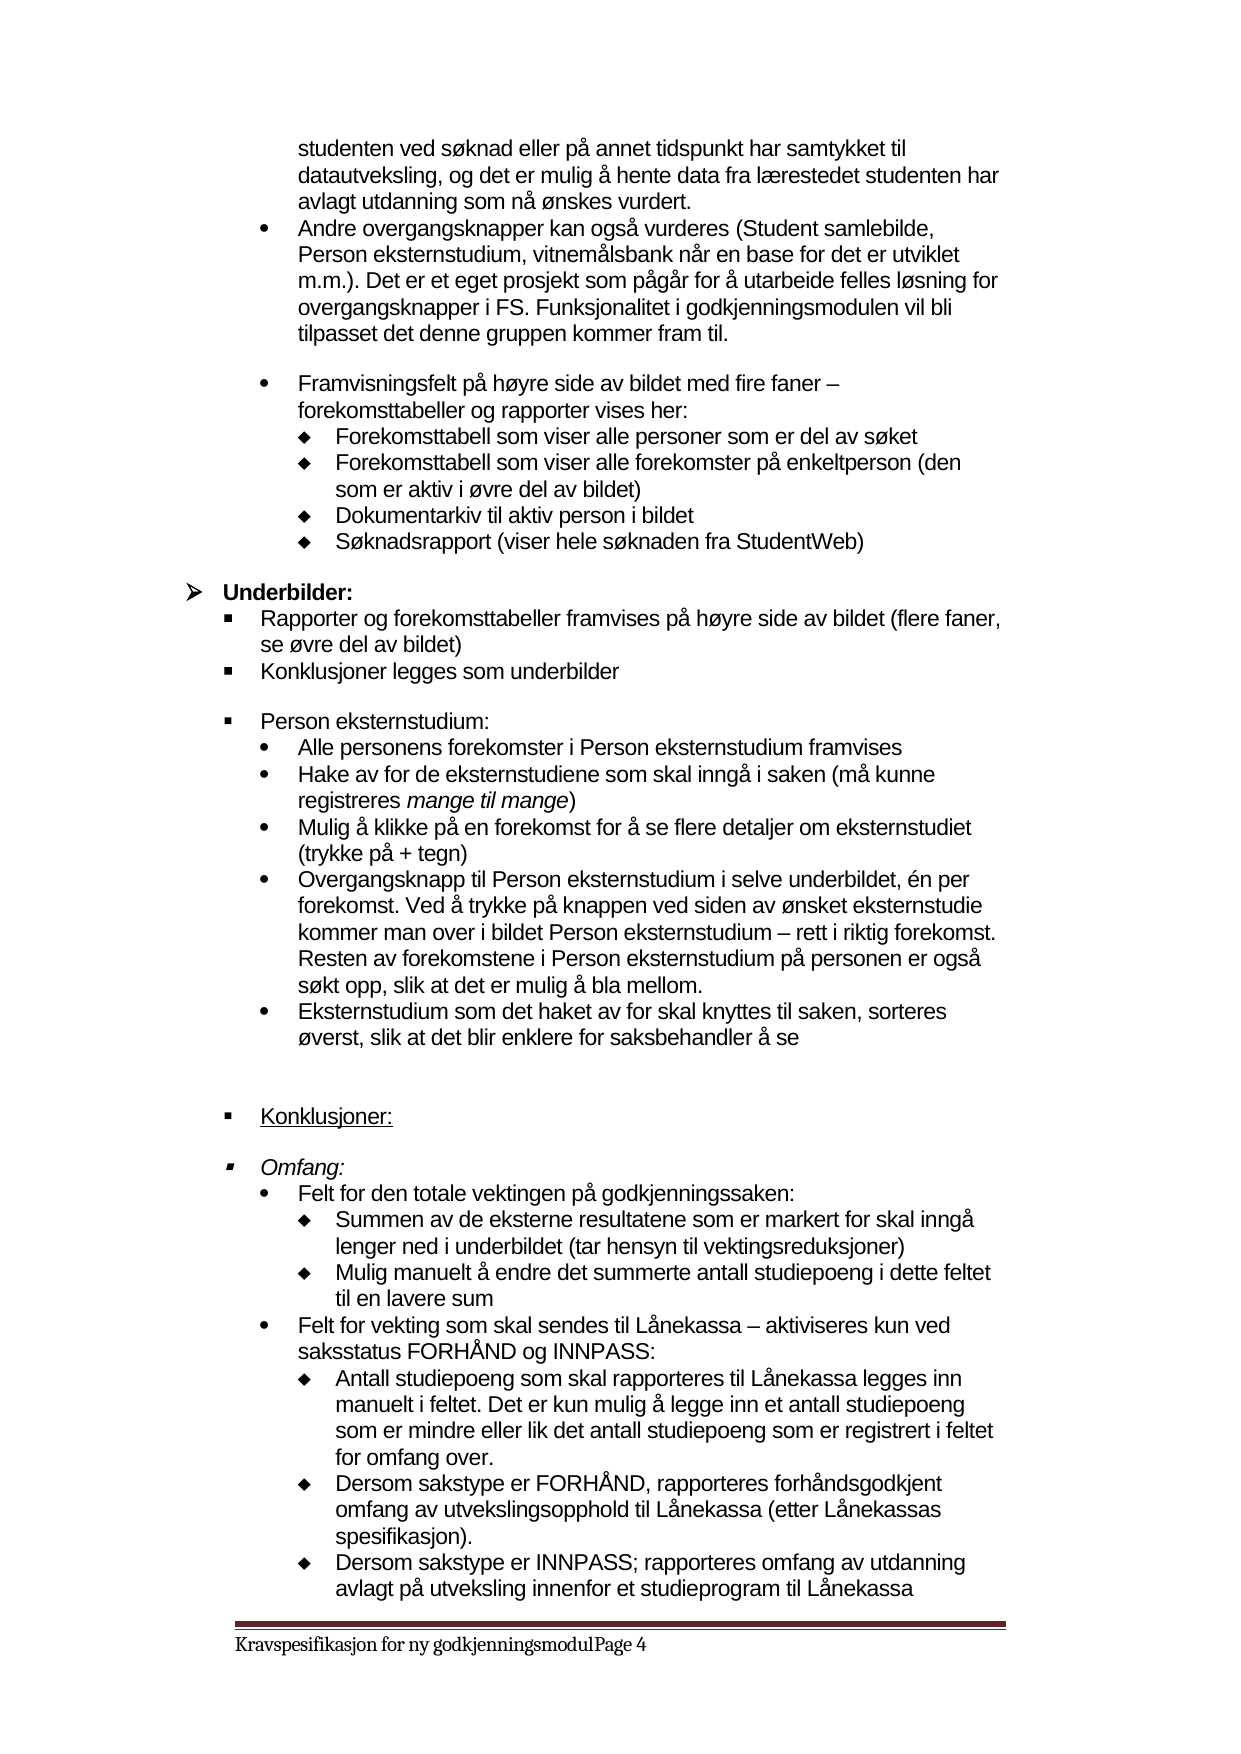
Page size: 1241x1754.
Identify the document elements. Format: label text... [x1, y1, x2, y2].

list Konklusjoner: [223, 1103, 1006, 1154]
list Summen av de eksterne resultatene som er markert for skal inngå lenger ned i underbildet (tar hensyn til vektingsreduksjoner) [298, 1206, 1006, 1259]
list Hake av for de eksternstudiene som skal inngå i saken (må kunne registreres mange til mange) [260, 761, 1006, 813]
list Mulig manuelt å endre det summerte antall studiepoeng i dette feltet til en lavere sum [298, 1259, 1006, 1312]
list Andre overgangsknapper kan også vurderes (Student samlebilde, Person eksternstudium, vitnemålsbank når en base for det er utviklet m.m.). Det er et eget prosjekt som pågår for å utarbeide felles løsning for overgangsknapper i FS. Funksjonalitet i godkjenningsmodulen vil bli tilpasset det denne gruppen kommer fram til. [260, 214, 1006, 370]
list Dersom sakstype er INNPASS; rapporteres omfang av utdanning avlagt på utveksling innenfor et studieprogram til Lånekassa [298, 1549, 1006, 1602]
list Dersom sakstype er FORHÅND, rapporteres forhåndsgodkjent omfang av utvekslingsopphold til Lånekassa (etter Lånekassas spesifikasjon). [298, 1470, 1006, 1549]
list Framvisningsfelt på høyre side av bildet med fire faner – forekomsttabeller og rapporter vises her: [260, 370, 1006, 423]
list Alle personens forekomster i Person eksternstudium framvises [260, 734, 1006, 761]
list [260, 135, 1006, 214]
list Felt for den totale vektingen på godkjenningssaken: [260, 1180, 1006, 1206]
list Eksternstudium som det haket av for skal knyttes til saken, sorteres øverst, slik at det blir enklere for saksbehandler å se [260, 998, 1006, 1051]
list Underbilder: [185, 579, 1006, 605]
list Konklusjoner legges som underbilder [223, 658, 1006, 708]
list Mulig å klikke på en forekomst for å se flere detaljer om eksternstudiet (trykke på + tegn) [260, 813, 1006, 866]
list Søknadsrapport (viser hele søknaden fra StudentWeb) [298, 528, 1006, 579]
list Antall studiepoeng som skal rapporteres til Lånekassa legges inn manuelt i feltet. Det er kun mulig å legge inn et antall studiepoeng som er mindre eller lik det antall studiepoeng som er registrert i feltet for omfang over. [298, 1364, 1006, 1470]
list Felt for vekting som skal sendes til Lånekassa – aktiviseres kun ved saksstatus FORHÅND og INNPASS: [260, 1312, 1006, 1364]
list Omfang: [223, 1154, 1006, 1180]
list Rapporter og forekomsttabeller framvises på høyre side av bildet (flere faner, se øvre del av bildet) [223, 605, 1006, 658]
list Person eksternstudium: [223, 708, 1006, 734]
list Dokumentarkiv til aktiv person i bildet [298, 502, 1006, 528]
list Overgangsknapp til Person eksternstudium i selve underbildet, én per forekomst. Ved å trykke på knappen ved siden av ønsket eksternstudie kommer man over i bildet Person eksternstudium – rett i riktig forekomst. Resten av forekomstene i Person eksternstudium på personen er også søkt opp, slik at det er mulig å bla mellom. [260, 866, 1006, 998]
list Forekomsttabell som viser alle personer som er del av søket [298, 423, 1006, 449]
list Forekomsttabell som viser alle forekomster på enkeltperson (den som er aktiv i øvre del av bildet) [298, 449, 1006, 502]
